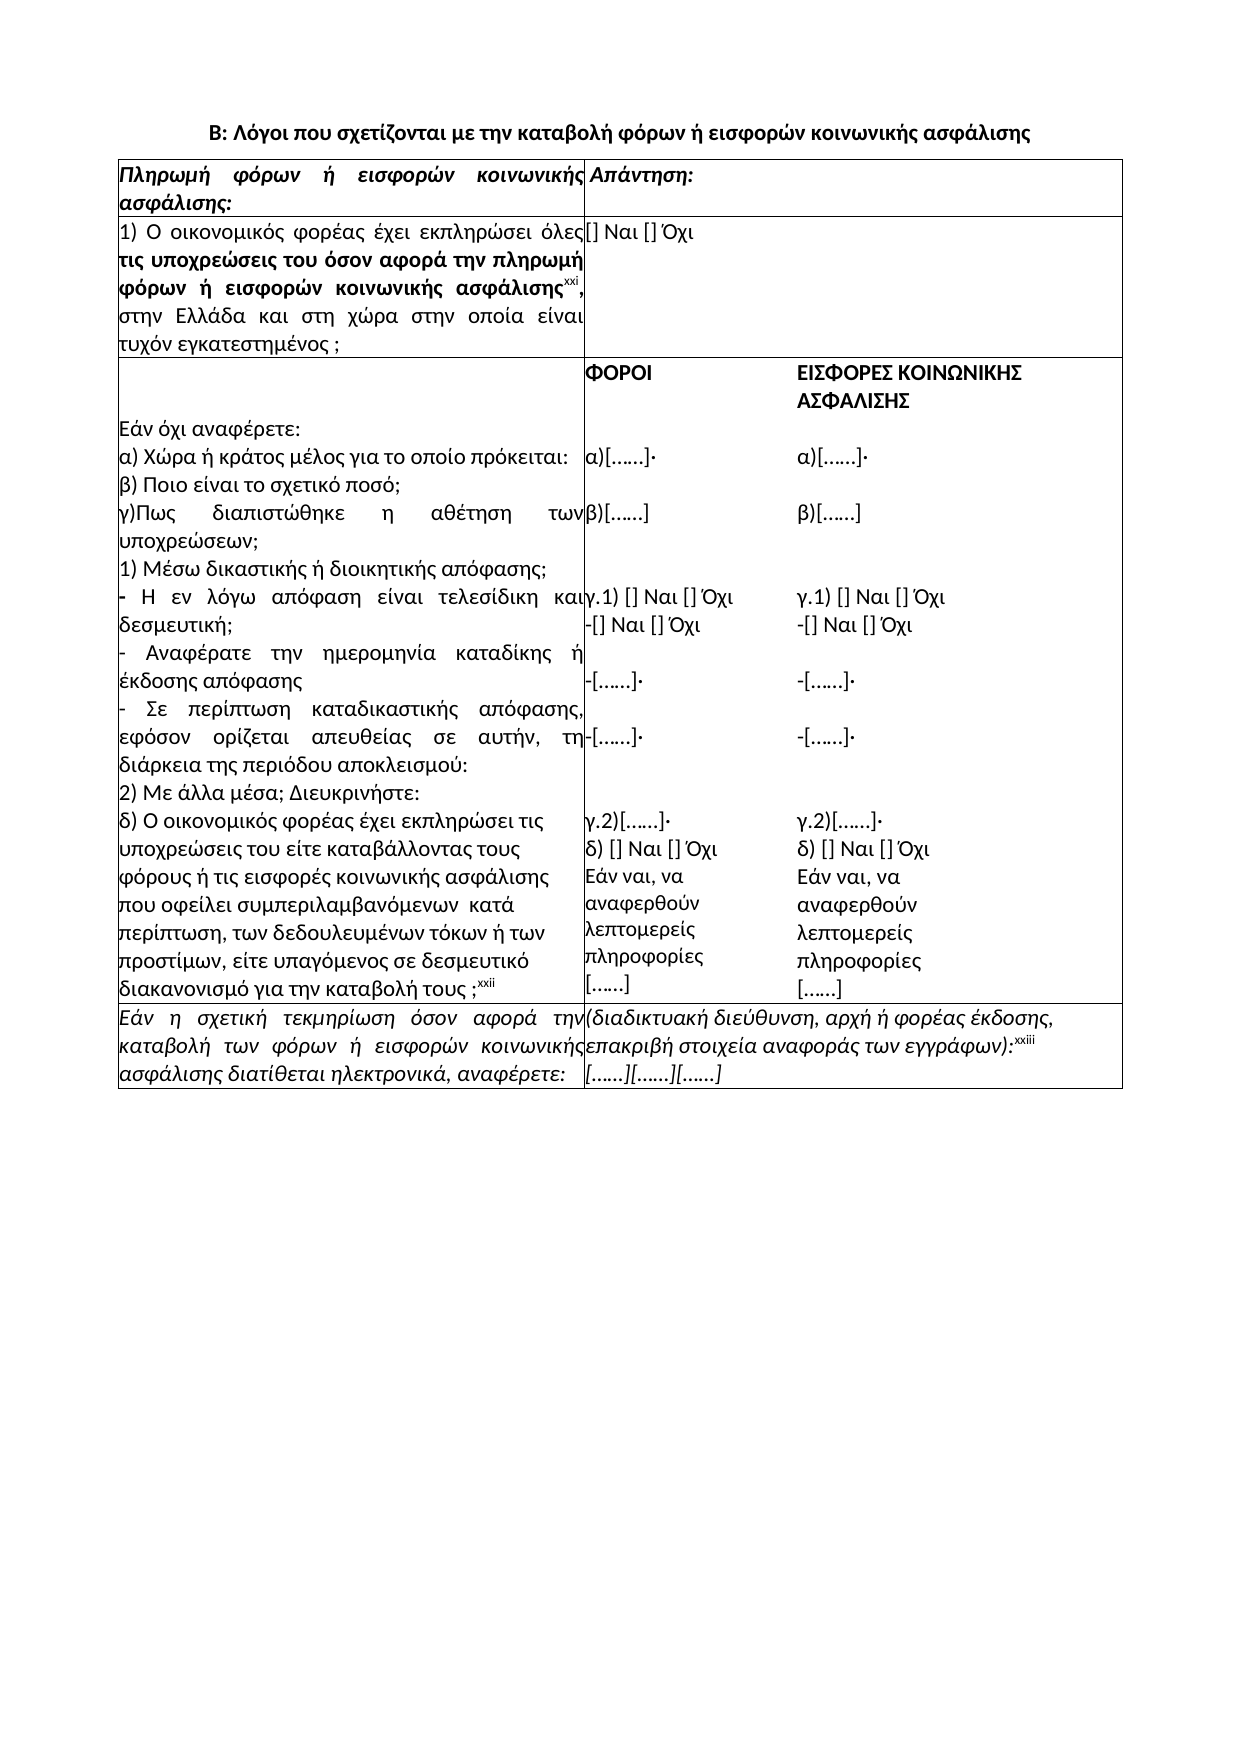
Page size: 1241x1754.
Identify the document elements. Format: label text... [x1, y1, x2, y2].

table_cell (διαδικτυακή διεύθυνση, αρχή ή φορέας έκδοσης, επακριβή στοιχεία αναφοράς των εγγράφων): [……][……][……] [585, 1004, 1122, 1088]
table_cell Εάν η σχετική τεκμηρίωση όσον αφορά την καταβολή των φόρων ή εισφορών κοινωνικής ασφάλισης διατίθεται ηλεκτρονικά, αναφέρετε: [119, 1004, 584, 1088]
table_cell [] Ναι [] Όχι [585, 217, 1122, 357]
table_header Πληρωμή φόρων ή εισφορών κοινωνικής ασφάλισης: [119, 160, 584, 216]
table_header Απάντηση: [585, 160, 1122, 216]
table_cell [585, 358, 1122, 1002]
table_cell Εάν όχι αναφέρετε: α) Χώρα ή κράτος μέλος για το οποίο πρόκειται: β) Ποιο είναι το σχετικό ποσό; γ)Πως διαπιστώθηκε η αθέτηση των υποχρεώσεων; 1) Μέσω δικαστικής ή διοικητικής απόφασης; - Η εν λόγω απόφαση είναι τελεσίδικη και δεσμευτική; - Αναφέρατε την ημερομηνία καταδίκης ή έκδοσης απόφασης - Σε περίπτωση καταδικαστικής απόφασης, εφόσον ορίζεται απευθείας σε αυτήν, τη διάρκεια της περιόδου αποκλεισμού: 2) Με άλλα μέσα; Διευκρινήστε: δ) Ο οικονομικός φορέας έχει εκπληρώσει τις υποχρεώσεις του είτε καταβάλλοντας τους φόρους ή τις εισφορές κοινωνικής ασφάλισης που οφείλει συμπεριλαμβανόμενων κατά περίπτωση, των δεδουλευμένων τόκων ή των προστίμων, είτε υπαγόμενος σε δεσμευτικό διακανονισμό για την καταβολή τους ; [119, 358, 584, 1002]
text Β: Λόγοι που σχετίζονται με την καταβολή φόρων ή εισφορών κοινωνικής ασφάλισης [118, 118, 1122, 146]
table_cell 1) Ο οικονομικός φορέας έχει εκπληρώσει όλες τις υποχρεώσεις του όσον αφορά την πληρωμή φόρων ή εισφορών κοινωνικής ασφάλισης, στην Ελλάδα και στη χώρα στην οποία είναι τυχόν εγκατεστημένος ; [119, 217, 584, 357]
